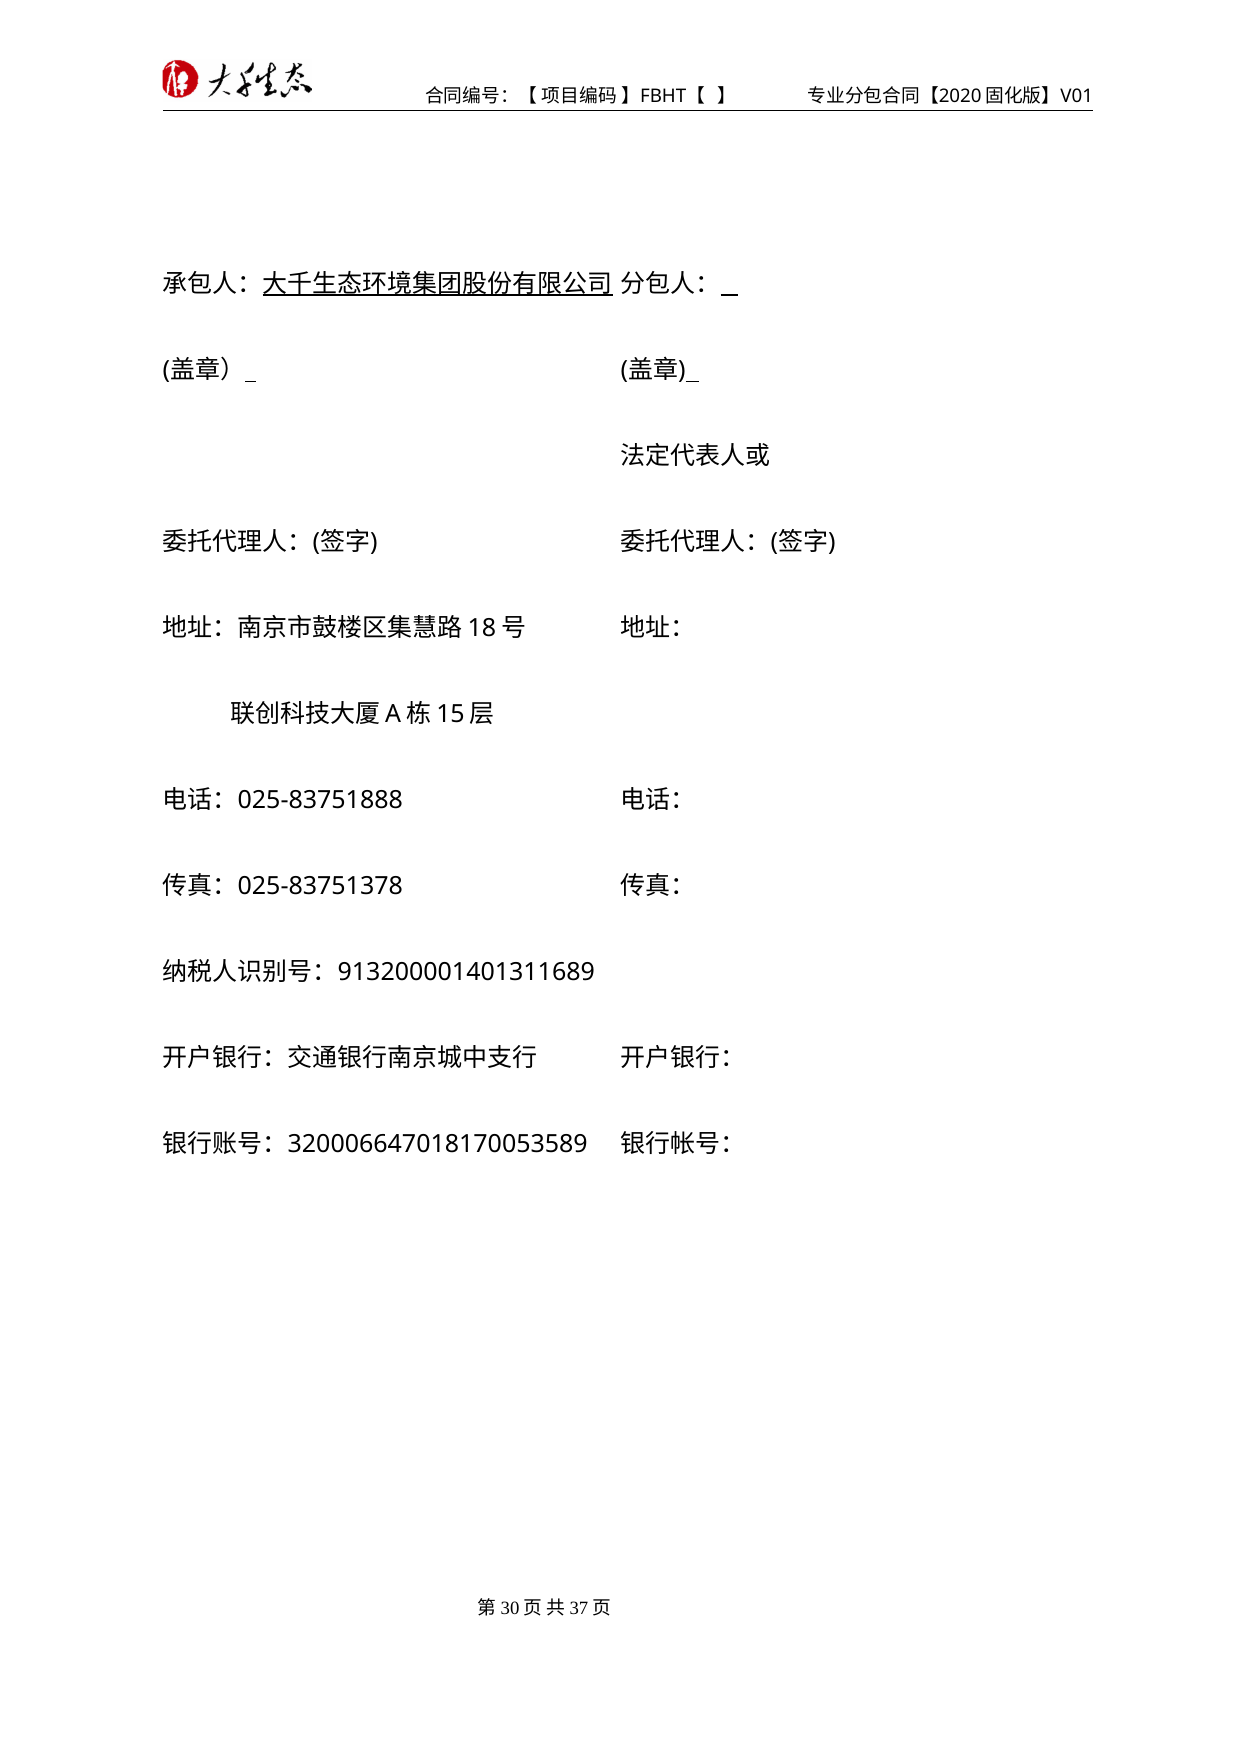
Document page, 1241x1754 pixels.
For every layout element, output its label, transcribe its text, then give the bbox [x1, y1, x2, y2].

text 电话：025-83751888 电话： [162, 764, 1093, 832]
picture [162, 59, 312, 102]
text 地址：南京市鼓楼区集慧路18号 地址： [162, 592, 1093, 660]
text 委托代理人：(签字) 委托代理人：(签字) [162, 506, 1093, 574]
text 纳税人识别号：913200001401311689 [162, 936, 1093, 1004]
text 传真：025-83751378 传真： [162, 850, 1093, 918]
text 法定代表人或 [162, 420, 1093, 488]
text 银行账号：320006647018170053589 银行帐号： [162, 1108, 1093, 1176]
text 联创科技大厦A栋15层 [162, 678, 1093, 746]
text 承包人：大千生态环境集团股份有限公司 分包人： [162, 248, 1093, 316]
text 开户银行：交通银行南京城中支行 开户银行： [162, 1022, 1093, 1090]
text (盖章） (盖章) [162, 334, 1093, 402]
